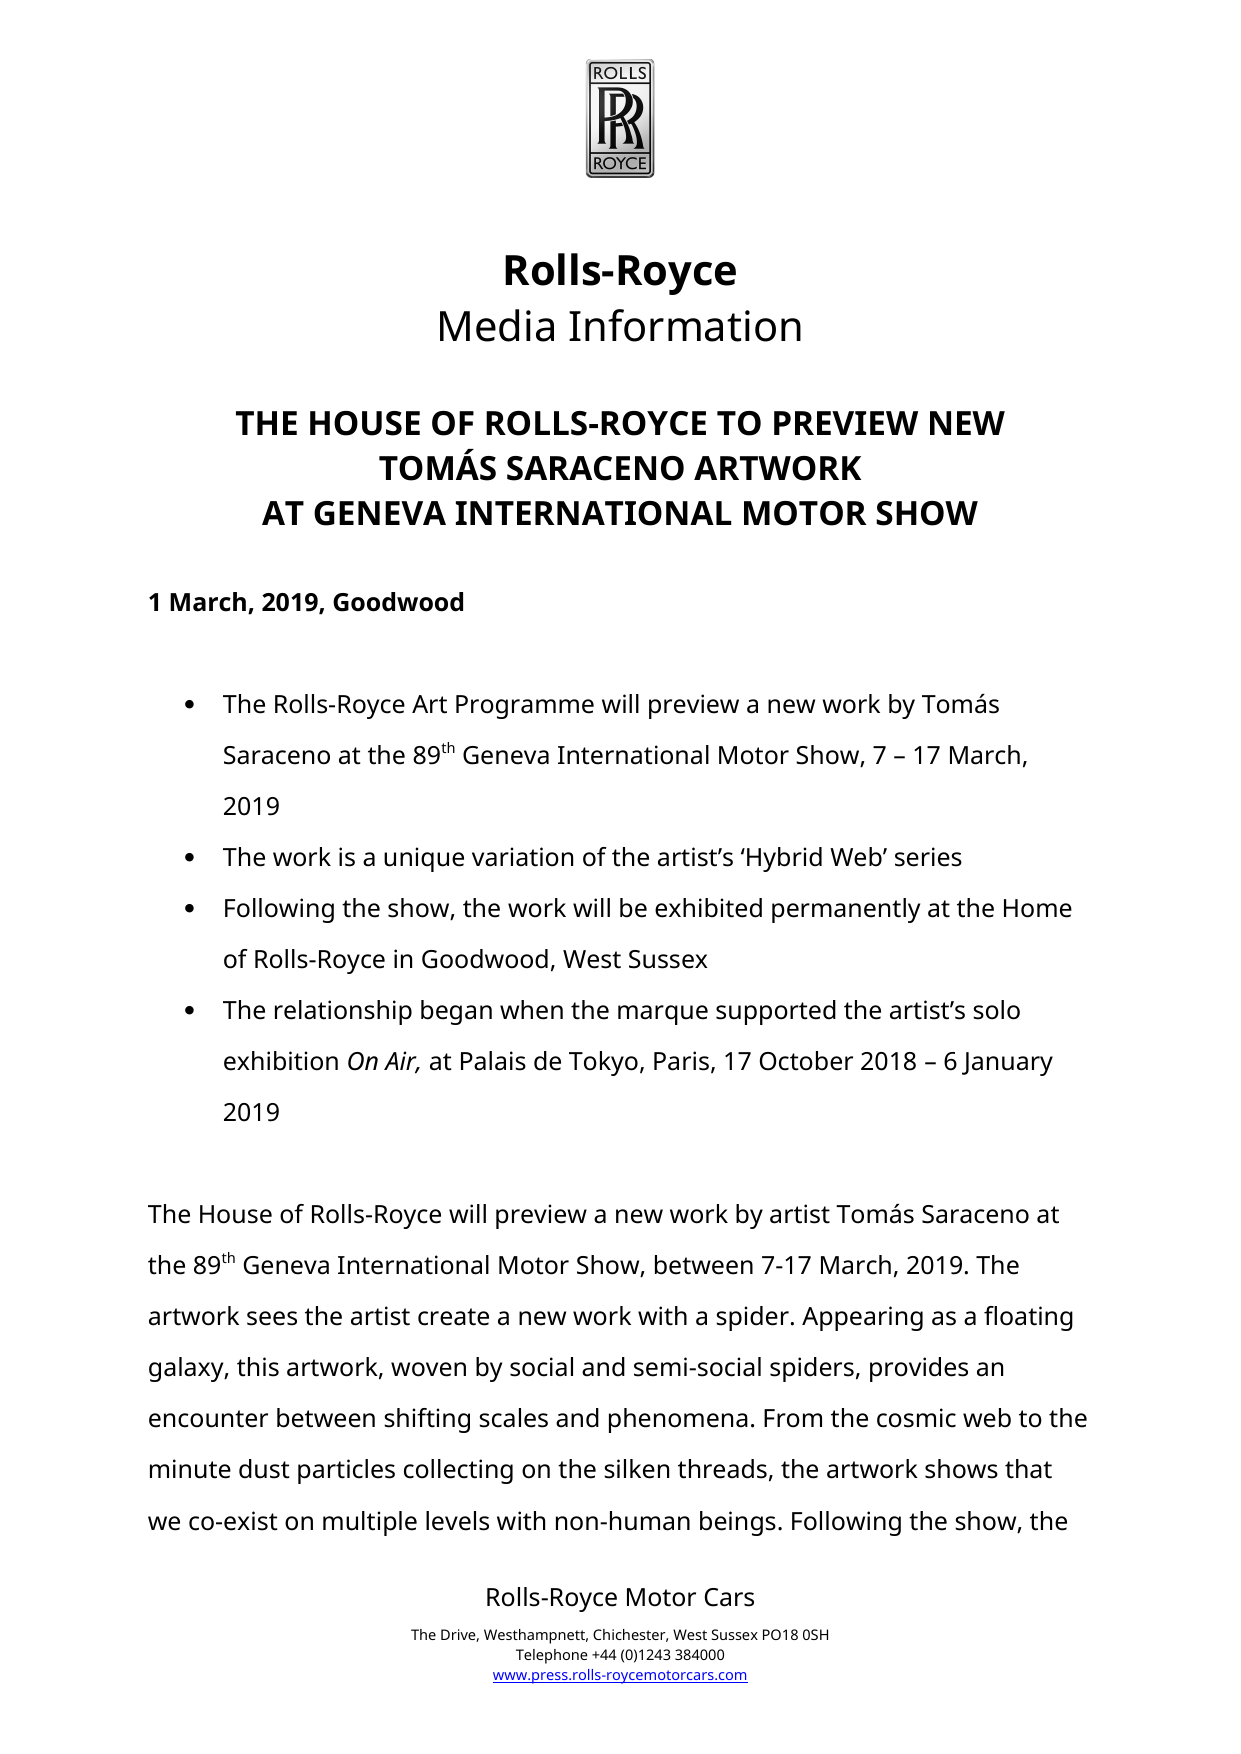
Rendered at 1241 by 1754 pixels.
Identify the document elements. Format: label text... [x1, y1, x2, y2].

text THE HOUSE OF ROLLS-ROYCE TO PREVIEW NEW [148, 399, 1092, 445]
text AT GENEVA INTERNATIONAL MOTOR SHOW [148, 490, 1092, 536]
text 1 March, 2019, Goodwood [148, 584, 1092, 618]
picture [585, 59, 655, 178]
text TOMÁS SARACENO ARTWORK [148, 445, 1092, 490]
list The work is a unique variation of the artist’s ‘Hybrid Web’ series [185, 839, 1092, 874]
list Following the show, the work will be exhibited permanently at the Home of Rolls-Royce in Goodwood, West Sussex [185, 891, 1092, 976]
subtitle Media Information [148, 297, 1092, 354]
text Rolls-Royce [148, 240, 1092, 297]
list The Rolls-Royce Art Programme will preview a new work by Tomás Saraceno at the 89th Geneva International Motor Show, 7 – 17 March, 2019 [185, 686, 1092, 823]
list The relationship began when the marque supported the artist’s solo exhibition On Air, at Palais de Tokyo, Paris, 17 October 2018 – 6 January 2019 [185, 993, 1092, 1129]
